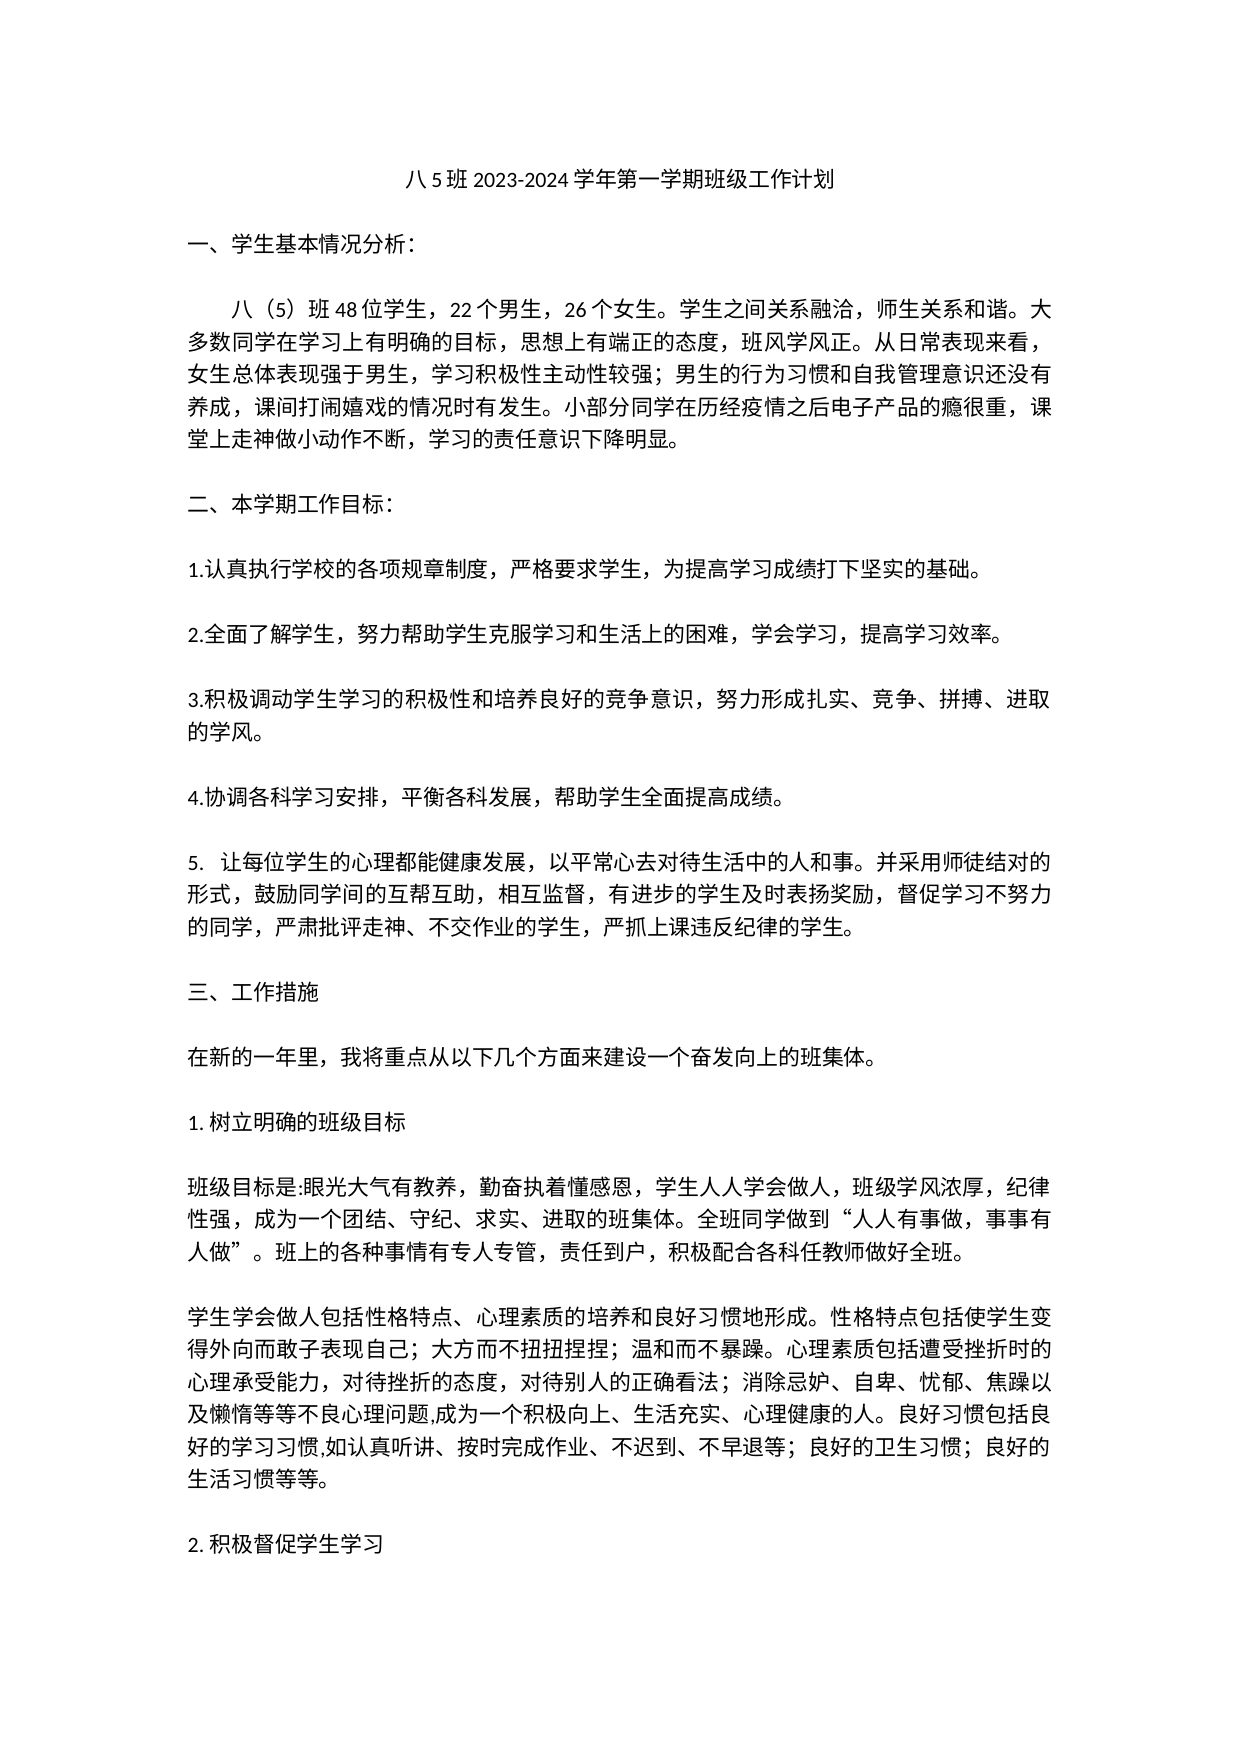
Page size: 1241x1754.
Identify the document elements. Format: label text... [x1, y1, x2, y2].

text 三、工作措施 [187, 974, 1053, 1007]
text 3.积极调动学生学习的积极性和培养良好的竞争意识，努力形成扎实、竞争、拼搏、进取的学风。 [187, 682, 1053, 747]
text 2.全面了解学生，努力帮助学生克服学习和生活上的困难，学会学习，提高学习效率。 [187, 617, 1053, 649]
list 积极督促学生学习 [187, 1527, 1053, 1559]
list 让每位学生的心理都能健康发展，以平常心去对待生活中的人和事。并采用师徒结对的形式，鼓励同学间的互帮互助，相互监督，有进步的学生及时表扬奖励，督促学习不努力的同学，严肃批评走神、不交作业的学生，严抓上课违反纪律的学生。 [187, 844, 1053, 942]
text 八5班2023-2024学年第一学期班级工作计划 [187, 162, 1053, 194]
text 在新的一年里，我将重点从以下几个方面来建设一个奋发向上的班集体。 [187, 1039, 1053, 1072]
text 4.协调各科学习安排，平衡各科发展，帮助学生全面提高成绩。 [187, 779, 1053, 812]
text 班级目标是:眼光大气有教养，勤奋执着懂感恩，学生人人学会做人，班级学风浓厚，纪律性强，成为一个团结、守纪、求实、进取的班集体。全班同学做到“人人有事做，事事有人做”。班上的各种事情有专人专管，责任到户，积极配合各科任教师做好全班。 [187, 1169, 1053, 1267]
text 二、本学期工作目标： [187, 487, 1053, 519]
text 一、学生基本情况分析： [187, 227, 1053, 259]
text 八（5）班48位学生，22个男生，26个女生。学生之间关系融洽，师生关系和谐。大多数同学在学习上有明确的目标，思想上有端正的态度，班风学风正。从日常表现来看，女生总体表现强于男生，学习积极性主动性较强；男生的行为习惯和自我管理意识还没有养成，课间打闹嬉戏的情况时有发生。小部分同学在历经疫情之后电子产品的瘾很重，课堂上走神做小动作不断，学习的责任意识下降明显。 [187, 292, 1053, 454]
text 学生学会做人包括性格特点、心理素质的培养和良好习惯地形成。性格特点包括使学生变得外向而敢子表现自己；大方而不扭扭捏捏；温和而不暴躁。心理素质包括遭受挫折时的心理承受能力，对待挫折的态度，对待别人的正确看法；消除忌妒、自卑、忧郁、焦躁以及懒惰等等不良心理问题,成为一个积极向上、生活充实、心理健康的人。良好习惯包括良好的学习习惯,如认真听讲、按时完成作业、不迟到、不早退等；良好的卫生习惯；良好的生活习惯等等。 [187, 1299, 1053, 1494]
list 树立明确的班级目标 [187, 1104, 1053, 1137]
text 1.认真执行学校的各项规章制度，严格要求学生，为提高学习成绩打下坚实的基础。 [187, 552, 1053, 584]
